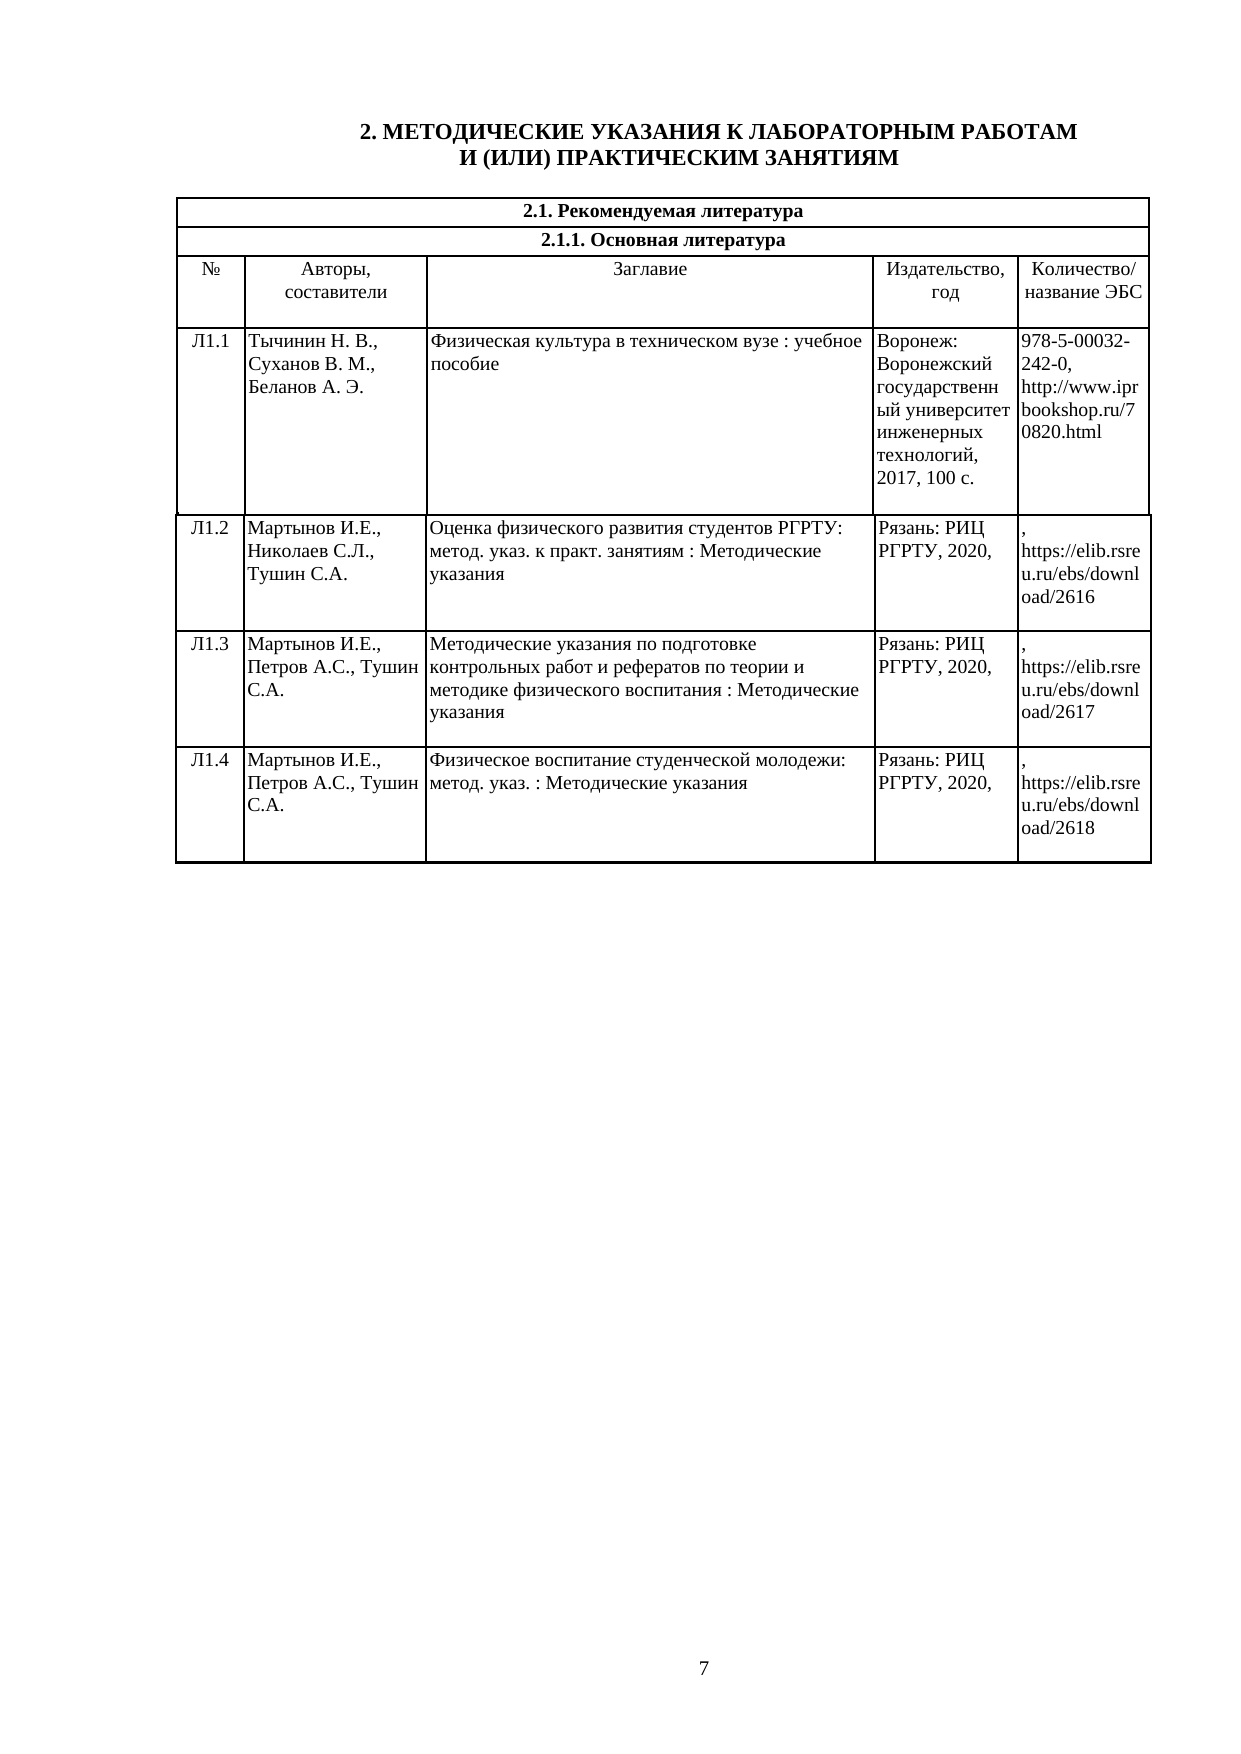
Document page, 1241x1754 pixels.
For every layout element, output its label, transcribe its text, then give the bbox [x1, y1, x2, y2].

table_cell , https://elib.rsre u.ru/ebs/downl oad/2616 [1019, 516, 1150, 630]
table_cell № [178, 257, 244, 327]
table_cell Заглавие [428, 257, 872, 327]
table_cell Оценка физического развития студентов РГРТУ: метод. указ. к практ. занятиям : Методические указания [427, 516, 874, 630]
text 2. МЕТОДИЧЕСКИЕ УКАЗАНИЯ К ЛАБОРАТОРНЫМ РАБОТАМ И (ИЛИ) ПРАКТИЧЕСКИМ ЗАНЯТИЯМ [207, 118, 1152, 171]
table_cell Рязань: РИЦ РГРТУ, 2020, [876, 748, 1017, 861]
table_cell Методические указания по подготовке контрольных работ и рефератов по теории и методике физического воспитания : Методические указания [427, 632, 874, 746]
table_cell Издательство, год [874, 257, 1017, 327]
table_cell Количество/ название ЭБС [1019, 257, 1148, 327]
table_cell Л1.2 [177, 516, 243, 630]
table_cell 978-5-00032- 242-0, http://www.ipr bookshop.ru/7 0820.html [1019, 329, 1148, 514]
table_cell 2.1.1. Основная литература [178, 228, 1148, 255]
table_cell Л1.1 [178, 329, 244, 514]
table_cell Физическая культура в техническом вузе : учебное пособие [428, 329, 872, 514]
table_cell Физическое воспитание студенческой молодежи: метод. указ. : Методические указания [427, 748, 874, 861]
table_cell Воронеж: Воронежский государственн ый университет инженерных технологий, 2017, 100 с. [874, 329, 1017, 514]
table_cell Мартынов И.Е., Николаев С.Л., Тушин С.А. [245, 516, 425, 630]
table_cell Тычинин Н. В., Суханов В. М., Беланов А. Э. [246, 329, 426, 514]
table_cell Мартынов И.Е., Петров А.С., Тушин С.А. [245, 632, 425, 746]
table_cell Л1.3 [177, 632, 243, 746]
table_cell Мартынов И.Е., Петров А.С., Тушин С.А. [245, 748, 425, 861]
table_cell Л1.4 [177, 748, 243, 861]
table_cell , https://elib.rsre u.ru/ebs/downl oad/2617 [1019, 632, 1150, 746]
table_cell Авторы, составители [246, 257, 426, 327]
table_header 2.1. Рекомендуемая литература [178, 199, 1148, 226]
table_cell Рязань: РИЦ РГРТУ, 2020, [876, 516, 1017, 630]
table_cell Рязань: РИЦ РГРТУ, 2020, [876, 632, 1017, 746]
table_cell , https://elib.rsre u.ru/ebs/downl oad/2618 [1019, 748, 1150, 861]
